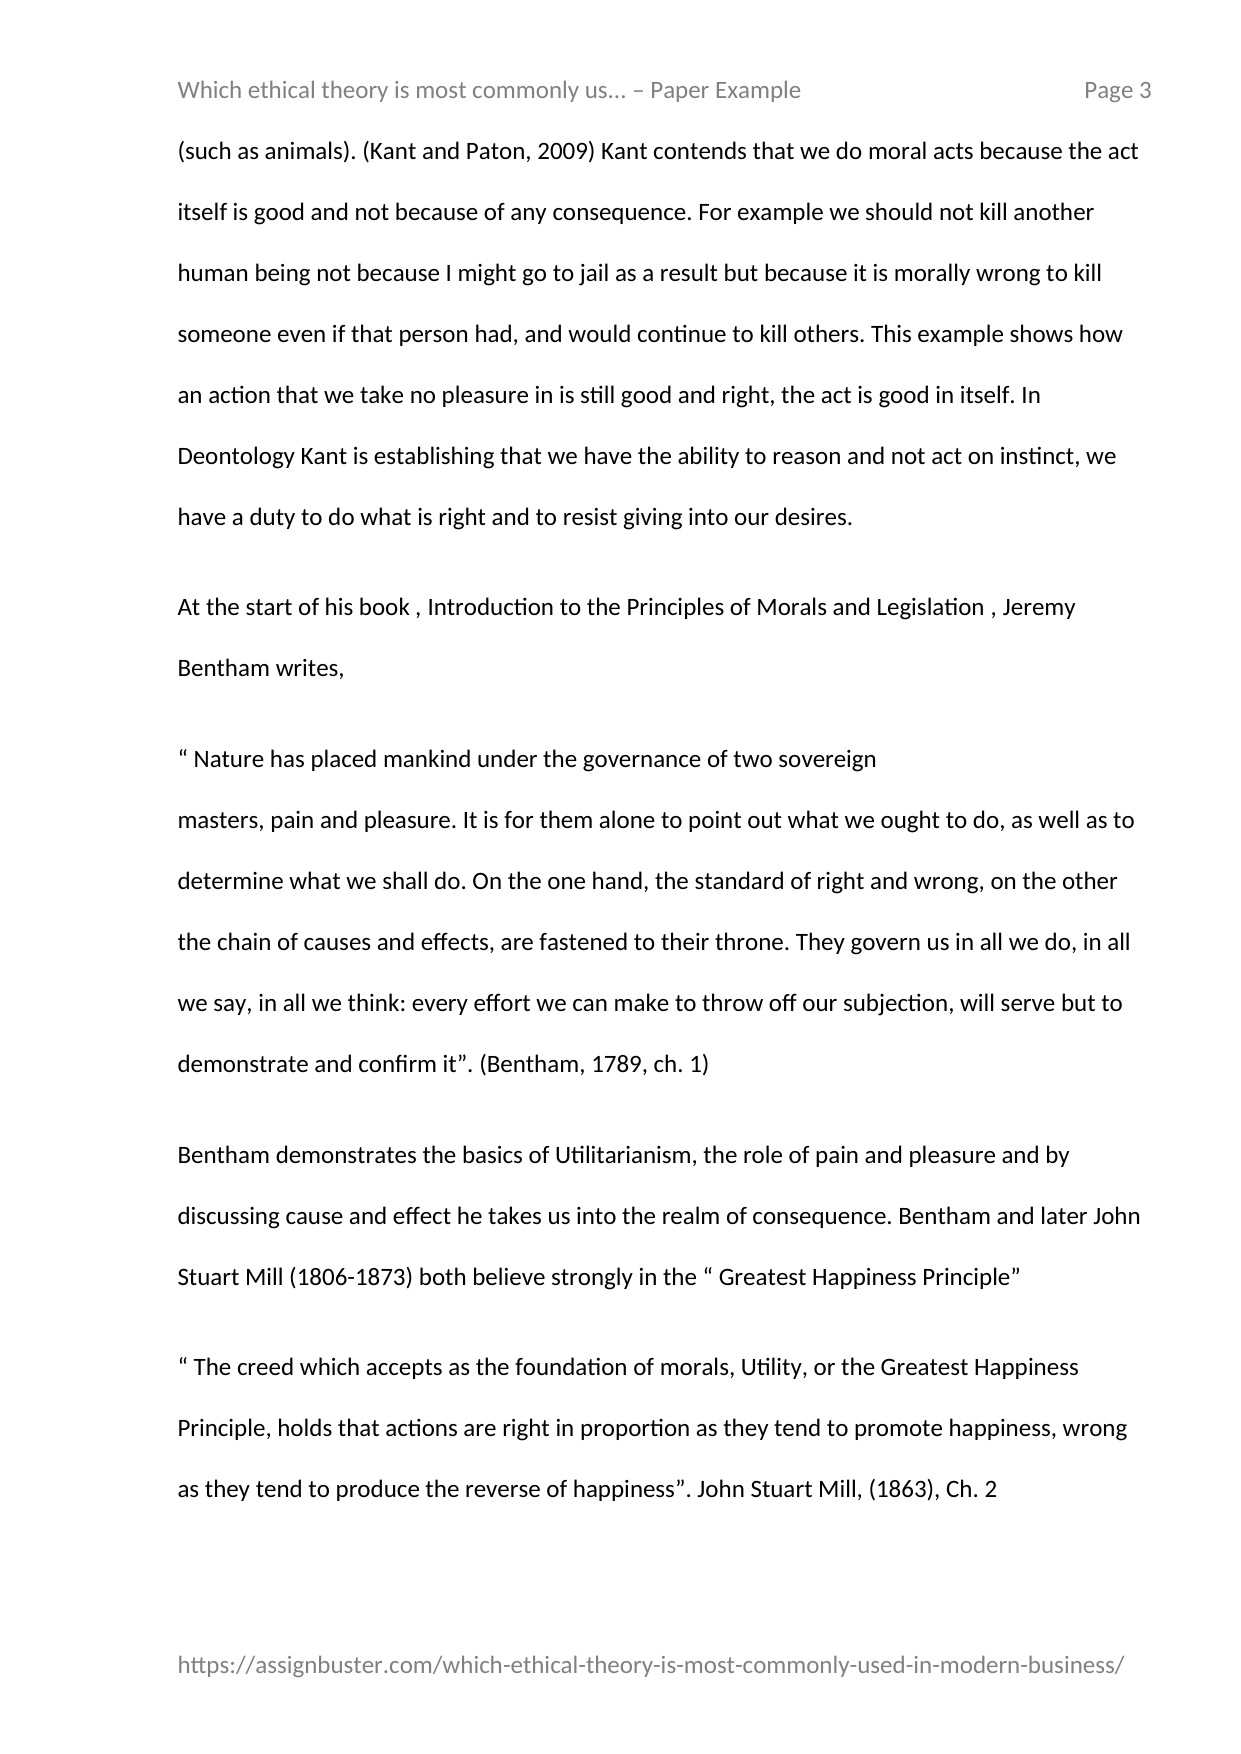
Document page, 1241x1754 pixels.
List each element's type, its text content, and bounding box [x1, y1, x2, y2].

text At the start of his book , Introduction to the Principles of Morals and Legislation , Jeremy Bentham writes, [177, 592, 1152, 683]
text Bentham demonstrates the basics of Utilitarianism, the role of pain and pleasure and by discussing cause and effect he takes us into the realm of consequence. Bentham and later John Stuart Mill (1806-1873) both believe strongly in the “ Greatest Happiness Principle” [177, 1139, 1152, 1291]
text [177, 135, 1152, 532]
text “ Nature has placed mankind under the governance of two sovereign masters, pain and pleasure. It is for them alone to point out what we ought to do, as well as to determine what we shall do. On the one hand, the standard of right and wrong, on the other the chain of causes and effects, are fastened to their throne. They govern us in all we do, in all we say, in all we think: every effort we can make to throw off our subjection, will serve but to demonstrate and confirm it”. (Bentham, 1789, ch. 1) [177, 743, 1152, 1079]
text “ The creed which accepts as the foundation of morals, Utility, or the Greatest Happiness Principle, holds that actions are right in proportion as they tend to promote happiness, wrong as they tend to produce the reverse of happiness”. John Stuart Mill, (1863), Ch. 2 [177, 1351, 1152, 1504]
